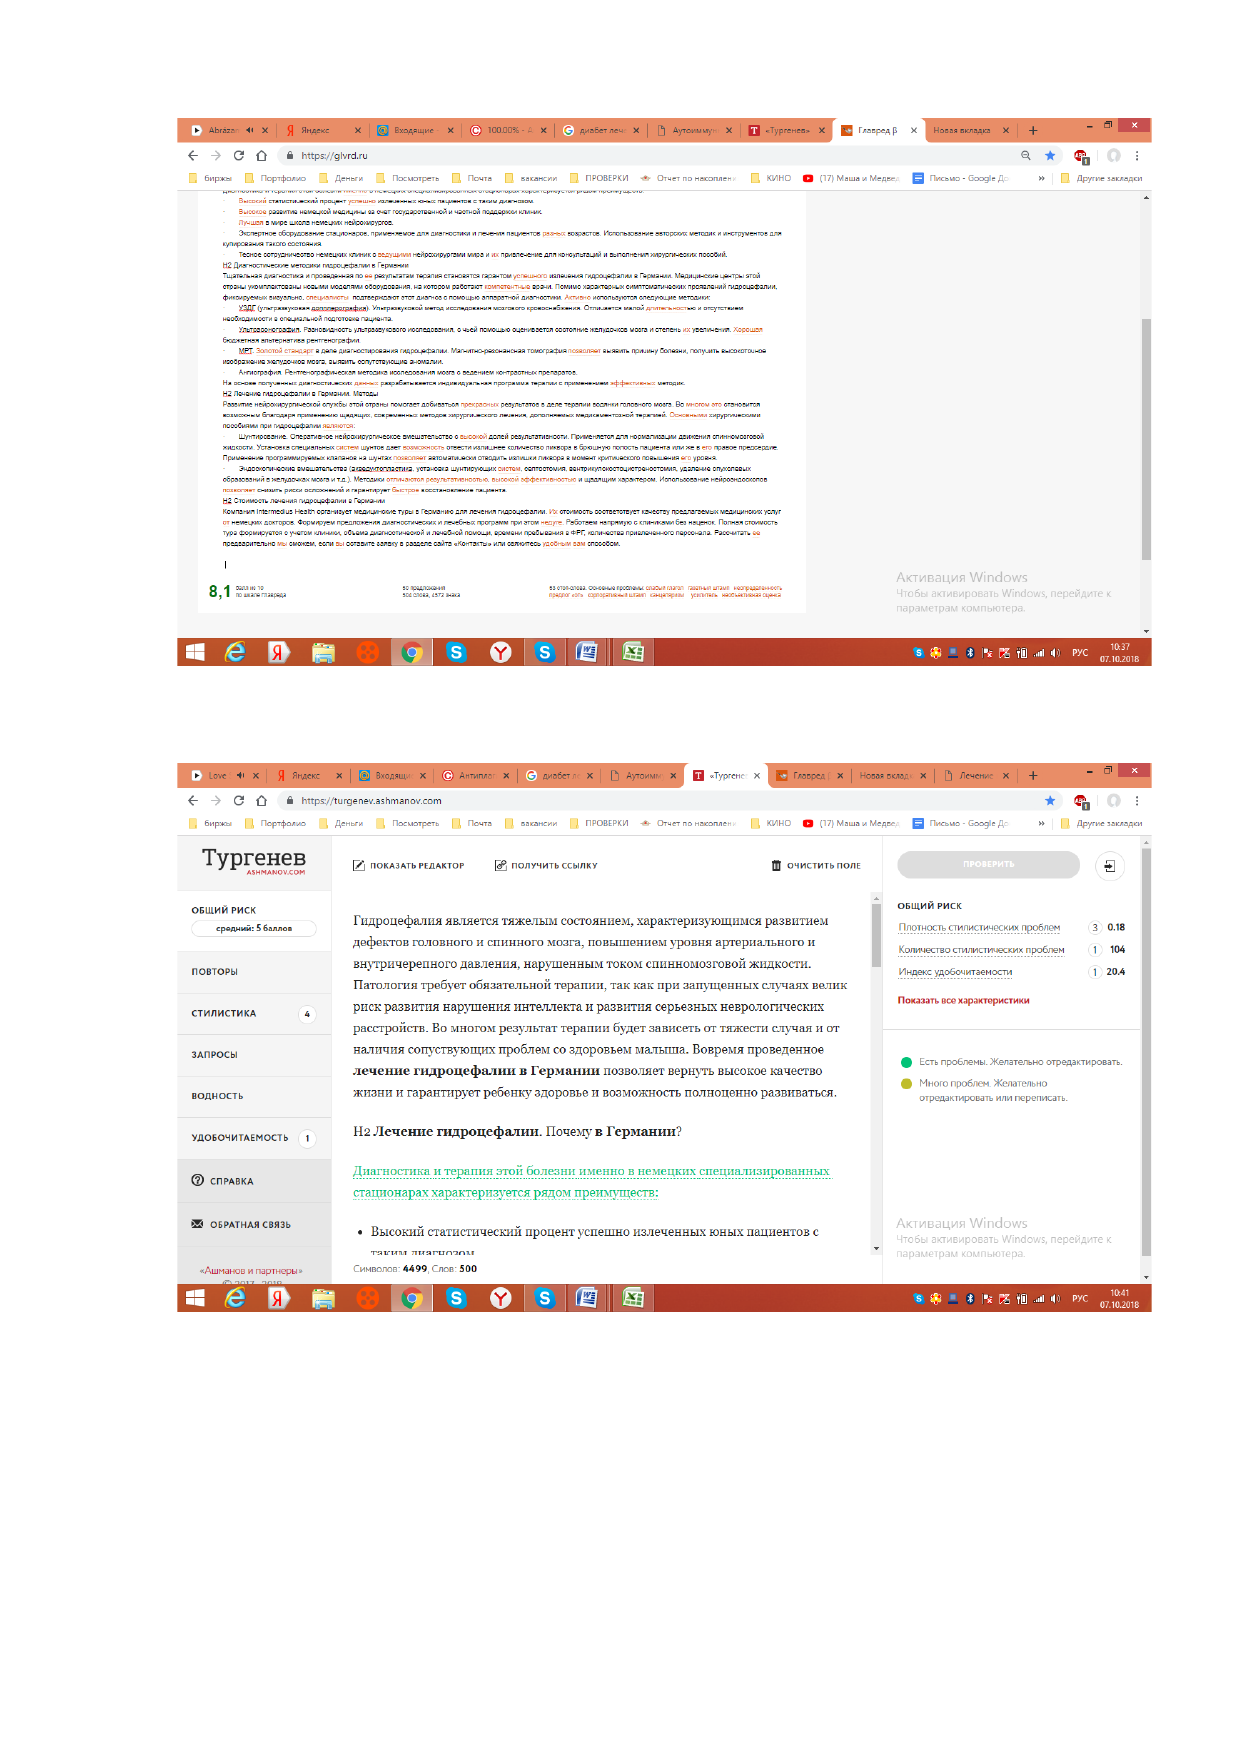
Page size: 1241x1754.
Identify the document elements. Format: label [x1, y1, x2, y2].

picture [177, 763, 1152, 1312]
picture [177, 118, 1152, 666]
